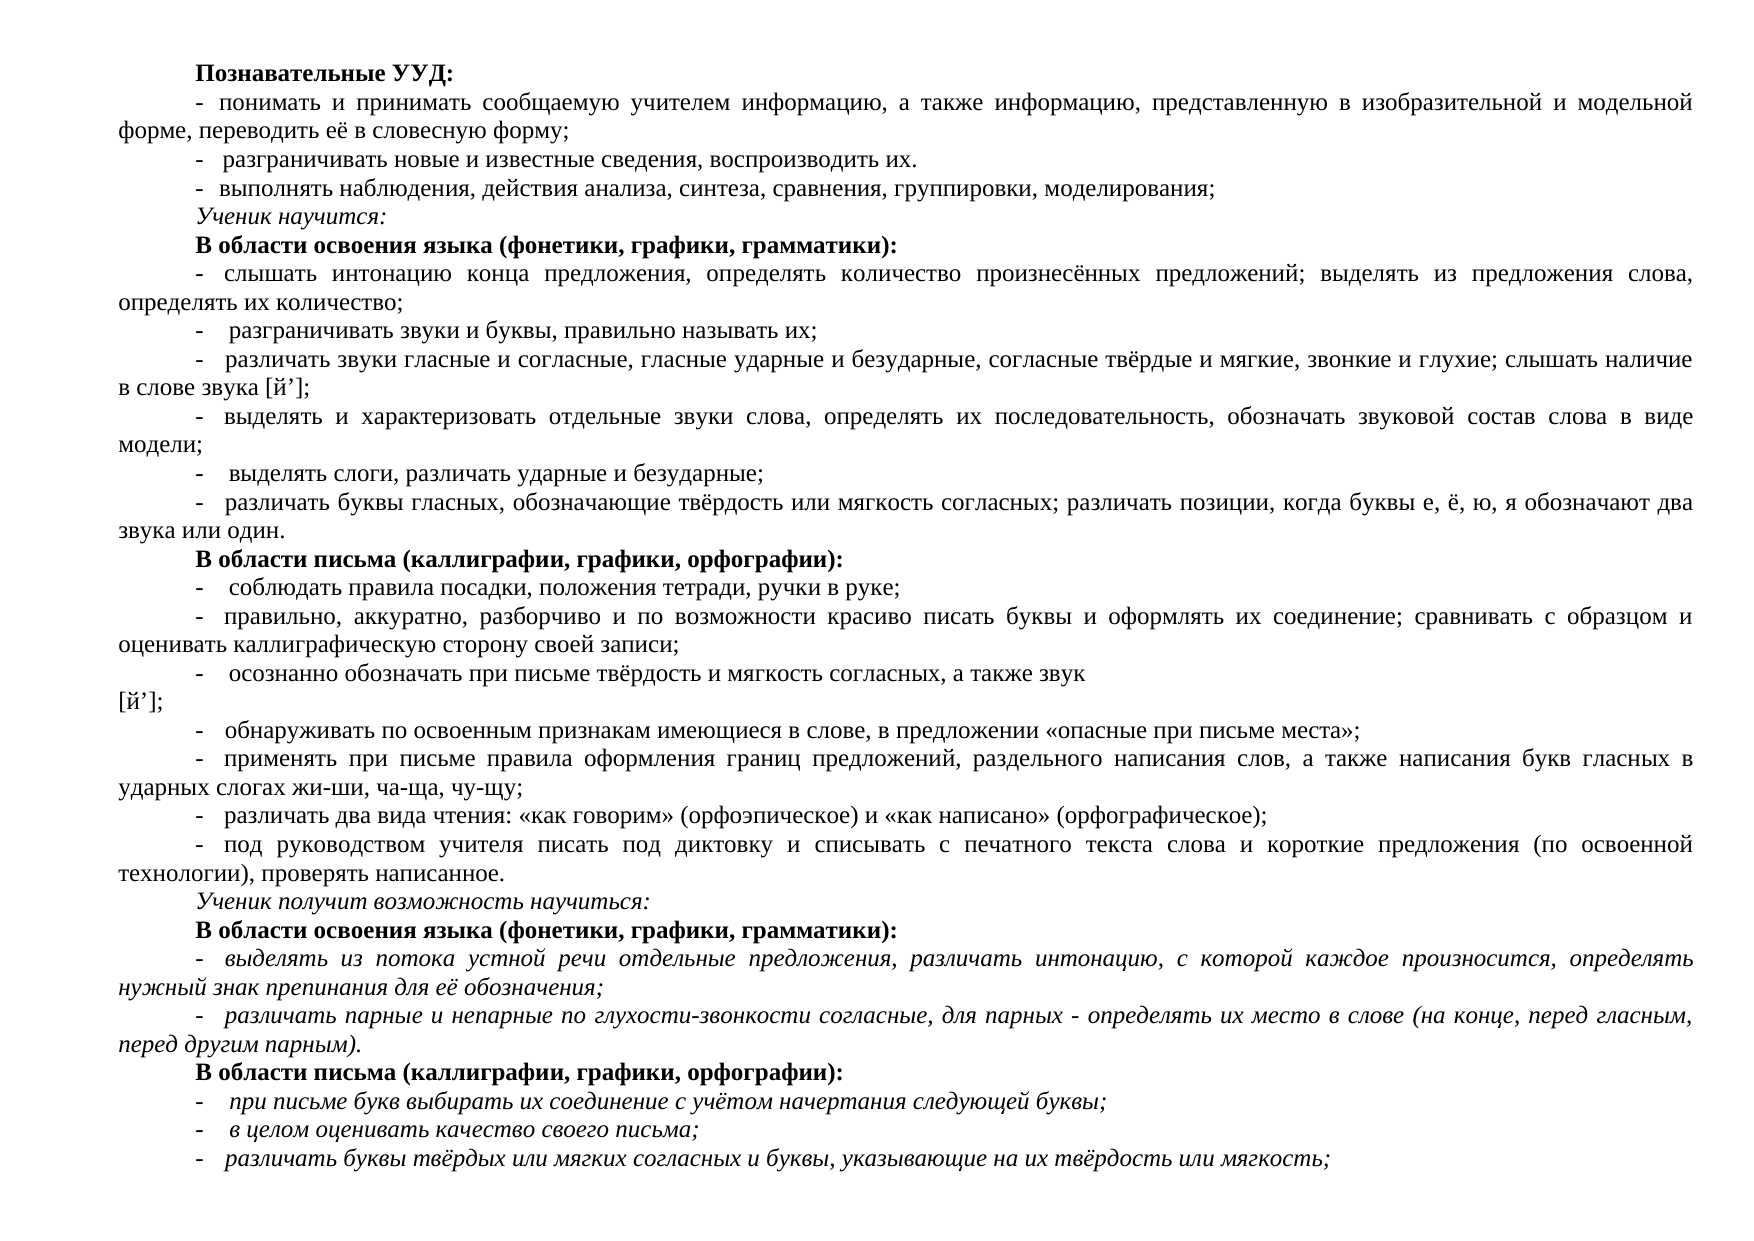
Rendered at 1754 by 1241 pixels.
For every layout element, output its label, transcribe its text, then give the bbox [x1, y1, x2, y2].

list в целом оценивать качество своего письма; [195, 1115, 1695, 1144]
list понимать и принимать сообщаемую учителем информацию, а также информацию, представленную в изобразительной и модельной форме, переводить её в словесную форму; [118, 88, 1695, 145]
list осознанно обозначать при письме твёрдость и мягкость согласных, а также звук [118, 658, 1695, 687]
list разграничивать новые и известные сведения, воспроизводить их. [118, 145, 1695, 173]
list обнаруживать по освоенным признакам имеющиеся в слове, в предложении «опасные при письме места»; [118, 716, 1695, 744]
text В области освоения языка (фонетики, графики, грамматики): [118, 230, 1695, 259]
list разграничивать звуки и буквы, правильно называть их; [118, 316, 1695, 344]
text В области письма (каллиграфии, графики, орфографии): [118, 544, 1695, 573]
list различать буквы твёрдых или мягких согласных и буквы, указывающие на их твёрдость или мягкость; [118, 1144, 1695, 1172]
text Познавательные УУД: [118, 59, 1695, 88]
list правильно, аккуратно, разборчиво и по возможности красиво писать буквы и оформлять их соединение; сравнивать с образцом и оценивать каллиграфическую сторону своей записи; [118, 601, 1695, 658]
text Ученик научится: [118, 202, 1695, 230]
list различать два вида чтения: «как говорим» (орфоэпическое) и «как написано» (орфографическое); [118, 801, 1695, 830]
text [й’]; [118, 687, 1695, 716]
list применять при письме правила оформления границ предложений, раздельного написания слов, а также написания букв гласных в ударных слогах жи-ши, ча-ща, чу-щу; [118, 744, 1695, 801]
list выделять слоги, различать ударные и безударные; [118, 459, 1695, 487]
list различать парные и непарные по глухости-звонкости согласные, для парных - определять их место в слове (на конце, перед гласным, перед другим парным). [118, 1001, 1695, 1058]
list при письме букв выбирать их соединение с учётом начертания следующей буквы; [195, 1087, 1695, 1115]
list различать звуки гласные и согласные, гласные ударные и безударные, согласные твёрдые и мягкие, звонкие и глухие; слышать наличие в слове звука [й’]; [118, 344, 1695, 402]
list выполнять наблюдения, действия анализа, синтеза, сравнения, группировки, моделирования; [118, 173, 1695, 202]
list под руководством учителя писать под диктовку и списывать с печатного текста слова и короткие предложения (по освоенной технологии), проверять написанное. [118, 830, 1695, 887]
text В области освоения языка (фонетики, графики, грамматики): [118, 915, 1695, 944]
list различать буквы гласных, обозначающие твёрдость или мягкость согласных; различать позиции, когда буквы е, ё, ю, я обозначают два звука или один. [118, 487, 1695, 544]
list соблюдать правила посадки, положения тетради, ручки в руке; [118, 573, 1695, 601]
list выделять и характеризовать отдельные звуки слова, определять их последовательность, обозначать звуковой состав слова в виде модели; [118, 402, 1695, 459]
list слышать интонацию конца предложения, определять количество произнесённых предложений; выделять из предложения слова, определять их количество; [118, 259, 1695, 316]
text Ученик получит возможность научиться: [118, 887, 1695, 915]
list выделять из потока устной речи отдельные предложения, различать интонацию, с которой каждое произносится, определять нужный знак препинания для её обозначения; [118, 944, 1695, 1001]
text В области письма (каллиграфии, графики, орфографии): [195, 1058, 1695, 1087]
